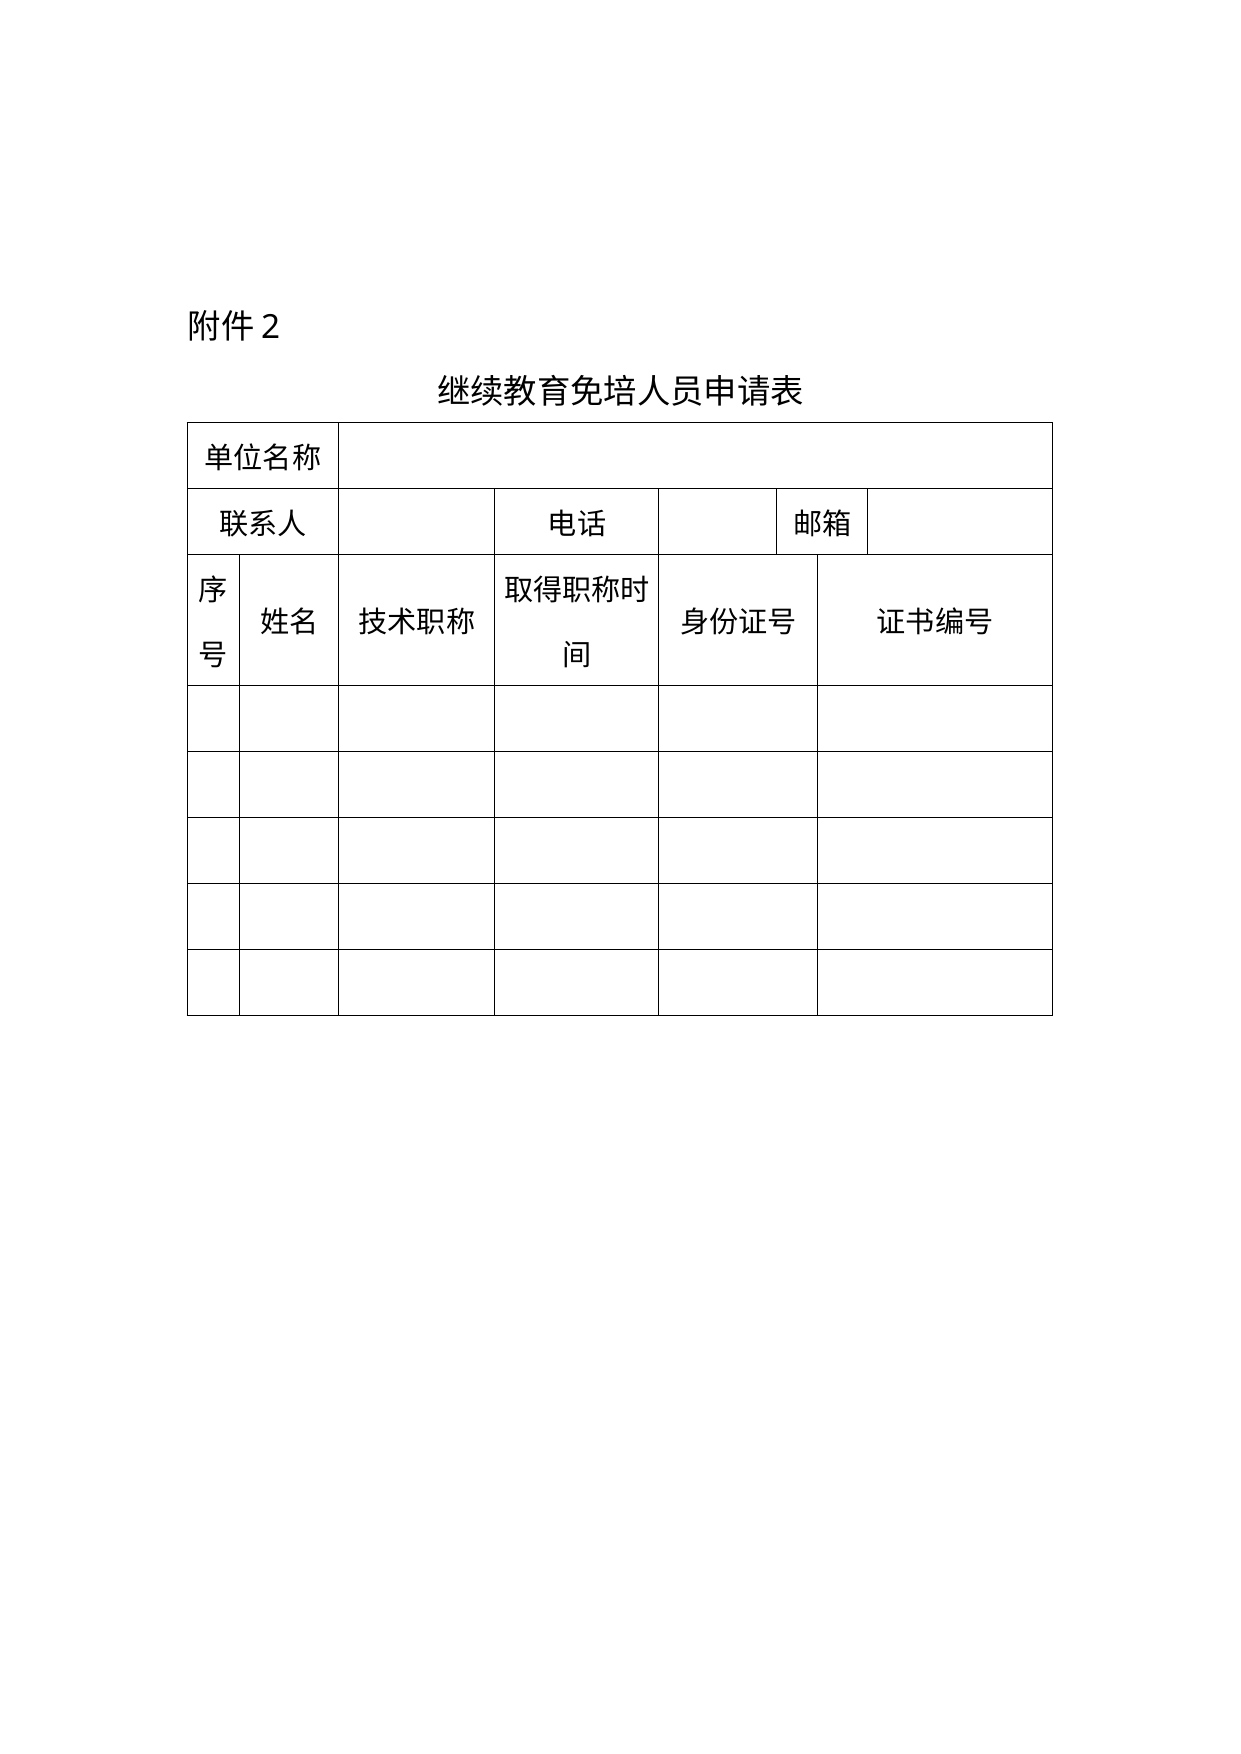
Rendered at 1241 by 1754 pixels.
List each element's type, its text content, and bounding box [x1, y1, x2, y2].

table_cell [495, 818, 658, 883]
table_cell [659, 884, 817, 949]
table_cell 序号 [188, 555, 239, 685]
table_cell [818, 818, 1052, 883]
table_cell [659, 818, 817, 883]
table_cell [240, 686, 338, 751]
table_cell [188, 686, 239, 751]
table_cell [188, 752, 239, 817]
table_cell 姓名 [240, 555, 338, 685]
table_cell 联系人 [188, 489, 338, 554]
table_cell [240, 752, 338, 817]
table_cell 技术职称 [339, 555, 494, 685]
table_cell [339, 686, 494, 751]
table_cell [818, 950, 1052, 1015]
table_cell 证书编号 [818, 555, 1052, 685]
table_cell [240, 884, 338, 949]
table_cell [240, 950, 338, 1015]
table_cell [495, 950, 658, 1015]
table_cell [659, 686, 817, 751]
table_cell [495, 884, 658, 949]
table_cell [495, 752, 658, 817]
table_cell [240, 818, 338, 883]
table_cell [818, 686, 1052, 751]
text 附件2 [187, 292, 1053, 357]
table_cell 身份证号 [659, 555, 817, 685]
table_cell [659, 752, 817, 817]
table_cell [868, 489, 1052, 554]
table_cell [495, 686, 658, 751]
table_cell [818, 884, 1052, 949]
table_cell [818, 752, 1052, 817]
table_cell [659, 950, 817, 1015]
table_cell 邮箱 [777, 489, 867, 554]
table_cell [339, 489, 494, 554]
table_cell [339, 752, 494, 817]
text 继续教育免培人员申请表 [187, 357, 1053, 422]
table_cell [339, 884, 494, 949]
table_cell [188, 950, 239, 1015]
table_cell [339, 950, 494, 1015]
table_cell 电话 [495, 489, 658, 554]
table_header [339, 423, 1052, 488]
table_cell [188, 884, 239, 949]
table_cell [659, 489, 776, 554]
table_header 单位名称 [188, 423, 338, 488]
table_cell [188, 818, 239, 883]
table_cell 取得职称时间 [495, 555, 658, 685]
table_cell [339, 818, 494, 883]
